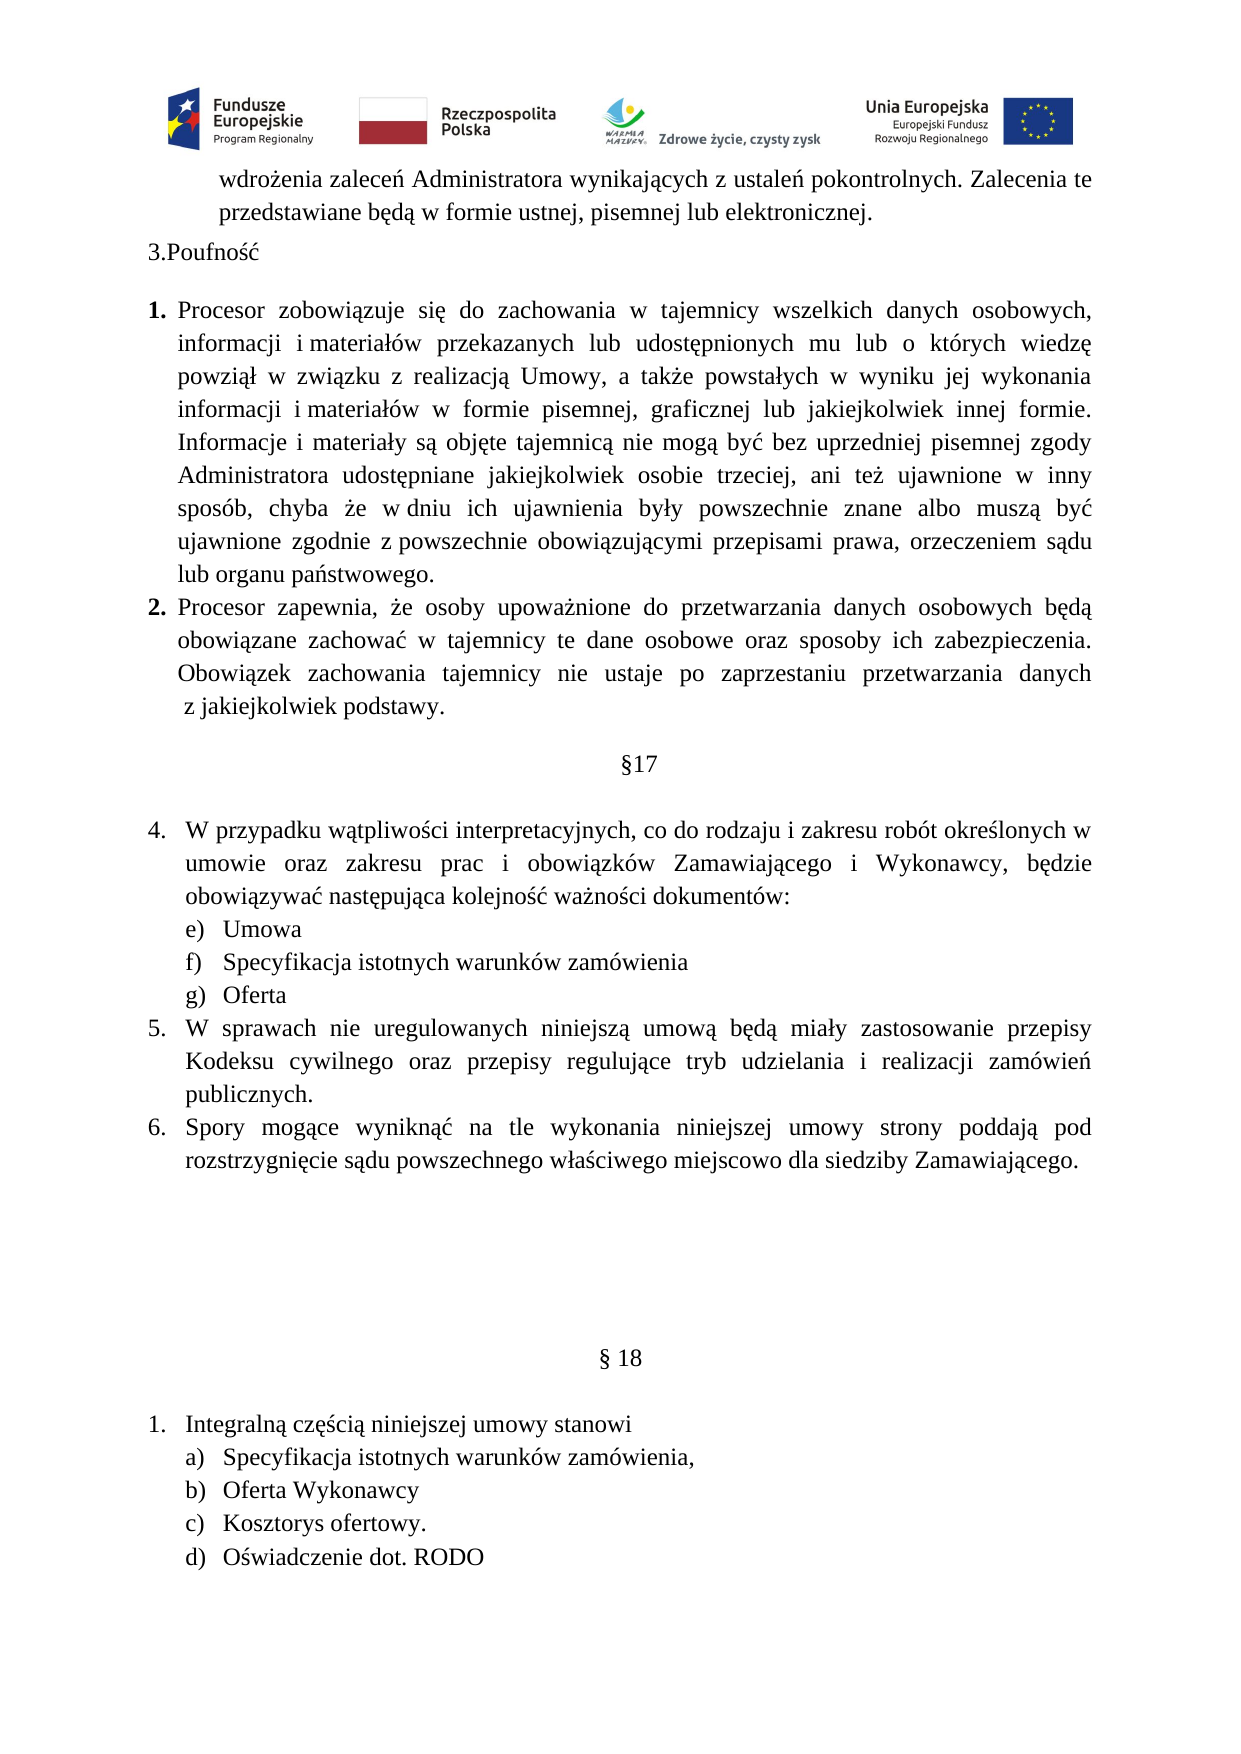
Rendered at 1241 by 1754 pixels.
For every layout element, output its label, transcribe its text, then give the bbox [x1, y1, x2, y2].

list Integralną częścią niniejszej umowy stanowi [148, 1409, 1093, 1438]
list Specyfikacja istotnych warunków zamówienia [185, 947, 1093, 976]
list Spory mogące wyniknąć na tle wykonania niniejszej umowy strony poddają pod rozstrzygnięcie sądu powszechnego właściwego miejscowo dla siedziby Zamawiającego. [148, 1112, 1093, 1174]
list W przypadku wątpliwości interpretacyjnych, co do rodzaju i zakresu robót określonych w umowie oraz zakresu prac i obowiązków Zamawiającego i Wykonawcy, będzie obowiązywać następująca kolejność ważności dokumentów: [148, 815, 1093, 910]
list W sprawach nie uregulowanych niniejszą umową będą miały zastosowanie przepisy Kodeksu cywilnego oraz przepisy regulujące tryb udzielania i realizacji zamówień publicznych. [148, 1013, 1093, 1108]
list Oświadczenie dot. RODO [185, 1542, 1093, 1570]
text §17 [185, 749, 1093, 778]
picture [147, 73, 1093, 165]
list Oferta Wykonawcy [185, 1476, 1093, 1504]
list Procesor zobowiązuje się do zachowania w tajemnicy wszelkich danych osobowych, informacji i materiałów przekazanych lub udostępnionych mu lub o których wiedzę powziął w związku z realizacją Umowy, a także powstałych w wyniku jej wykonania informacji i materiałów w formie pisemnej, graficznej lub jakiejkolwiek innej formie. Informacje i materiały są objęte tajemnicą nie mogą być bez uprzedniej pisemnej zgody Administratora udostępniane jakiejkolwiek osobie trzeciej, ani też ujawnione w inny sposób, chyba że w dniu ich ujawnienia były powszechnie znane albo muszą być ujawnione zgodnie z powszechnie obowiązującymi przepisami prawa, orzeczeniem sądu lub organu państwowego. [148, 295, 1093, 588]
list Umowa [185, 914, 1093, 943]
text § 18 [148, 1343, 1093, 1372]
text 3.Poufność [148, 237, 1093, 266]
list Procesor zapewnia, że osoby upoważnione do przetwarzania danych osobowych będą obowiązane zachować w tajemnicy te dane osobowe oraz sposoby ich zabezpieczenia. Obowiązek zachowania tajemnicy nie ustaje po zaprzestaniu przetwarzania danych z jakiejkolwiek podstawy. [148, 592, 1093, 720]
list Oferta [185, 980, 1093, 1009]
list Kosztorys ofertowy. [185, 1508, 1093, 1537]
list Specyfikacja istotnych warunków zamówienia, [185, 1442, 1093, 1471]
